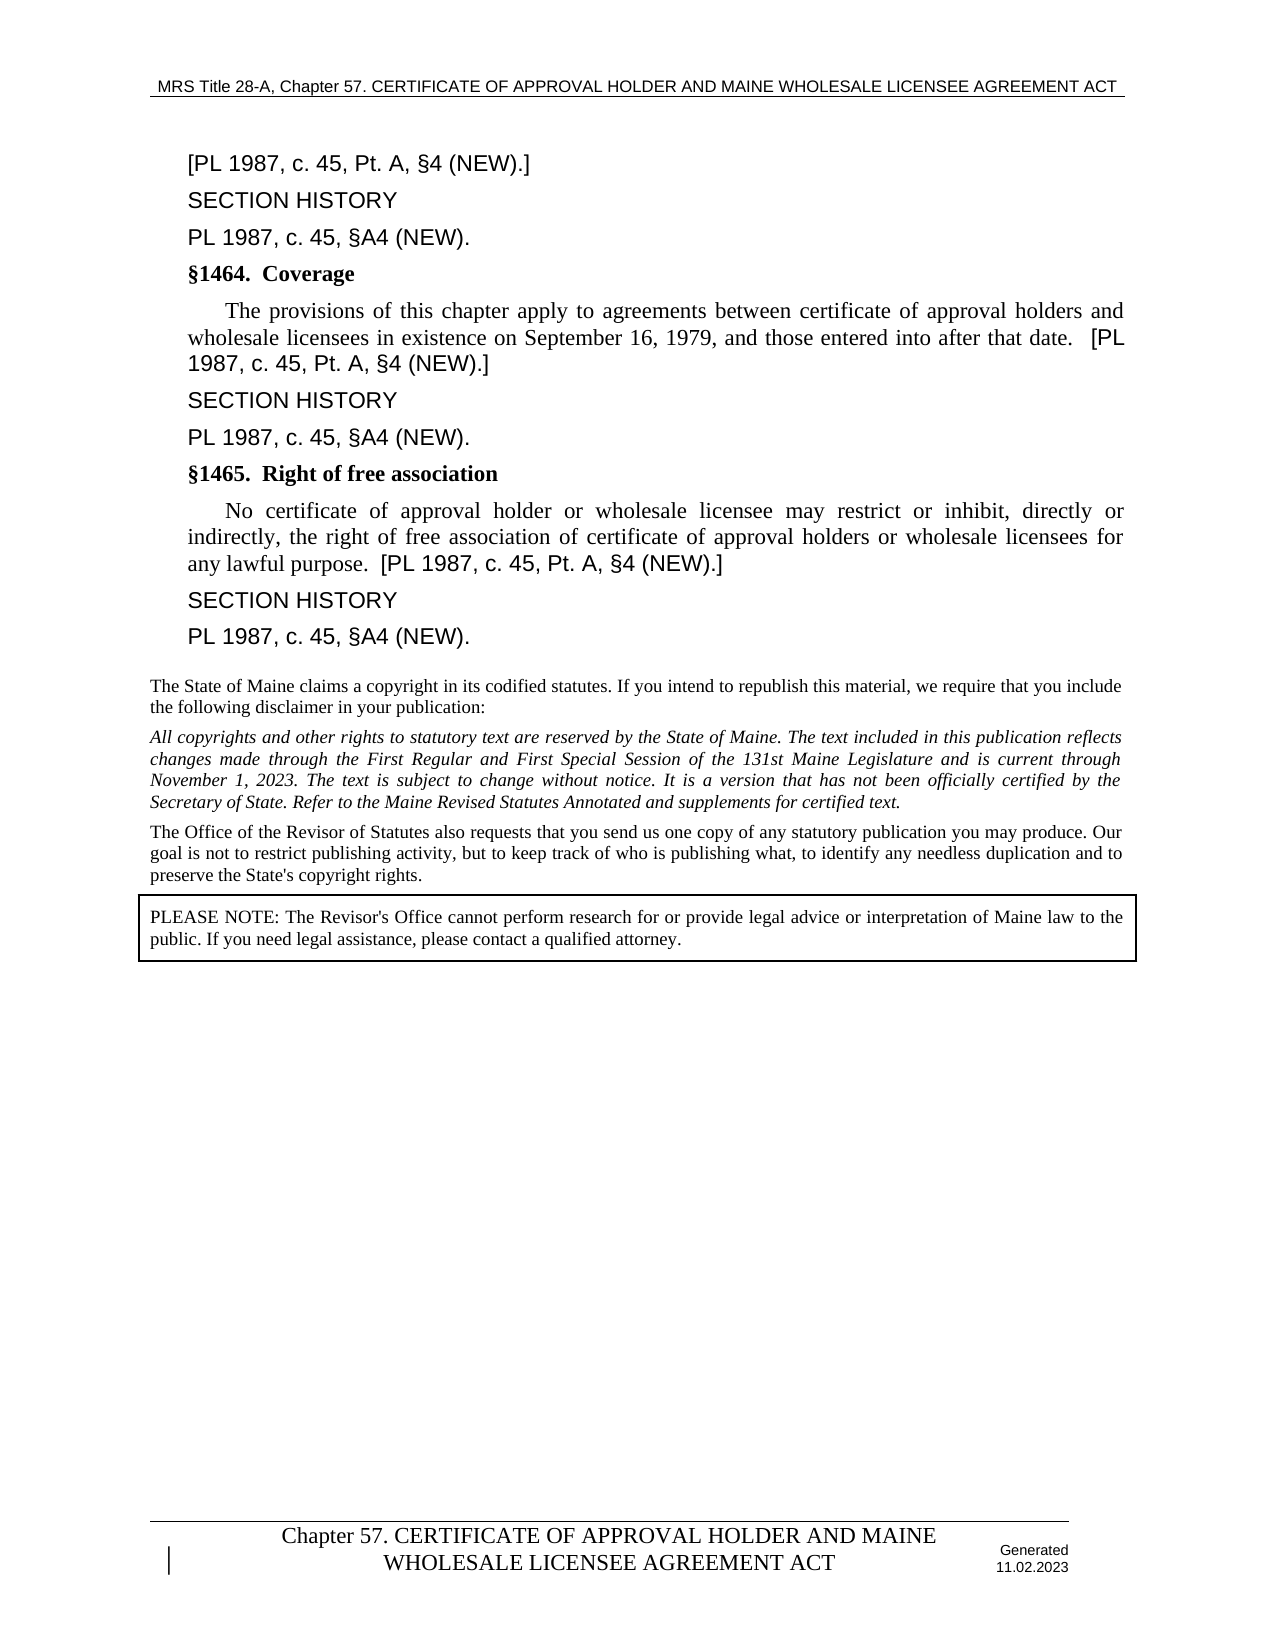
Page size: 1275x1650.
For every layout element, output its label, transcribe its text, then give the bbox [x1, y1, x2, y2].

text No certificate of approval holder or wholesale licensee may restrict or inhibit, directly or indirectly, the right of free association of certificate of approval holders or wholesale licensees for any lawful purpose. [PL 1987, c. 45, Pt. A, §4 (NEW).] [187, 497, 1125, 576]
text [PL 1987, c. 45, Pt. A, §4 (NEW).] [187, 150, 1125, 176]
text PL 1987, c. 45, §A4 (NEW). [187, 223, 1125, 250]
text The Office of the Revisor of Statutes also requests that you send us one copy of any statutory publication you may produce. Our goal is not to restrict publishing activity, but to keep track of who is publishing what, to identify any needless duplication and to preserve the State's copyright rights. [150, 821, 1125, 885]
text The provisions of this chapter apply to agreements between certificate of approval holders and wholesale licensees in existence on September 16, 1979, and those entered into after that date. [PL 1987, c. 45, Pt. A, §4 (NEW).] [187, 297, 1125, 376]
text PLEASE NOTE: The Revisor's Office cannot perform research for or provide legal advice or interpretation of Maine law to the public. If you need legal assistance, please contact a qualified attorney. [140, 896, 1135, 960]
text The State of Maine claims a copyright in its codified statutes. If you intend to republish this material, we require that you include the following disclaimer in your publication: [150, 675, 1125, 718]
text §1465. Right of free association [187, 460, 1125, 487]
text PL 1987, c. 45, §A4 (NEW). [187, 423, 1125, 450]
text PL 1987, c. 45, §A4 (NEW). [187, 623, 1125, 650]
text SECTION HISTORY [187, 587, 1125, 613]
text §1464. Coverage [187, 260, 1125, 287]
text SECTION HISTORY [187, 187, 1125, 213]
text SECTION HISTORY [187, 387, 1125, 413]
text All copyrights and other rights to statutory text are reserved by the State of Maine. The text included in this publication reflects changes made through the First Regular and First Special Session of the 131st Maine Legislature and is current through November 1, 2023 . The text is subject to change without notice. It is a version that has not been officially certified by the Secretary of State. Refer to the Maine Revised Statutes Annotated and supplements for certified text. [150, 726, 1125, 812]
